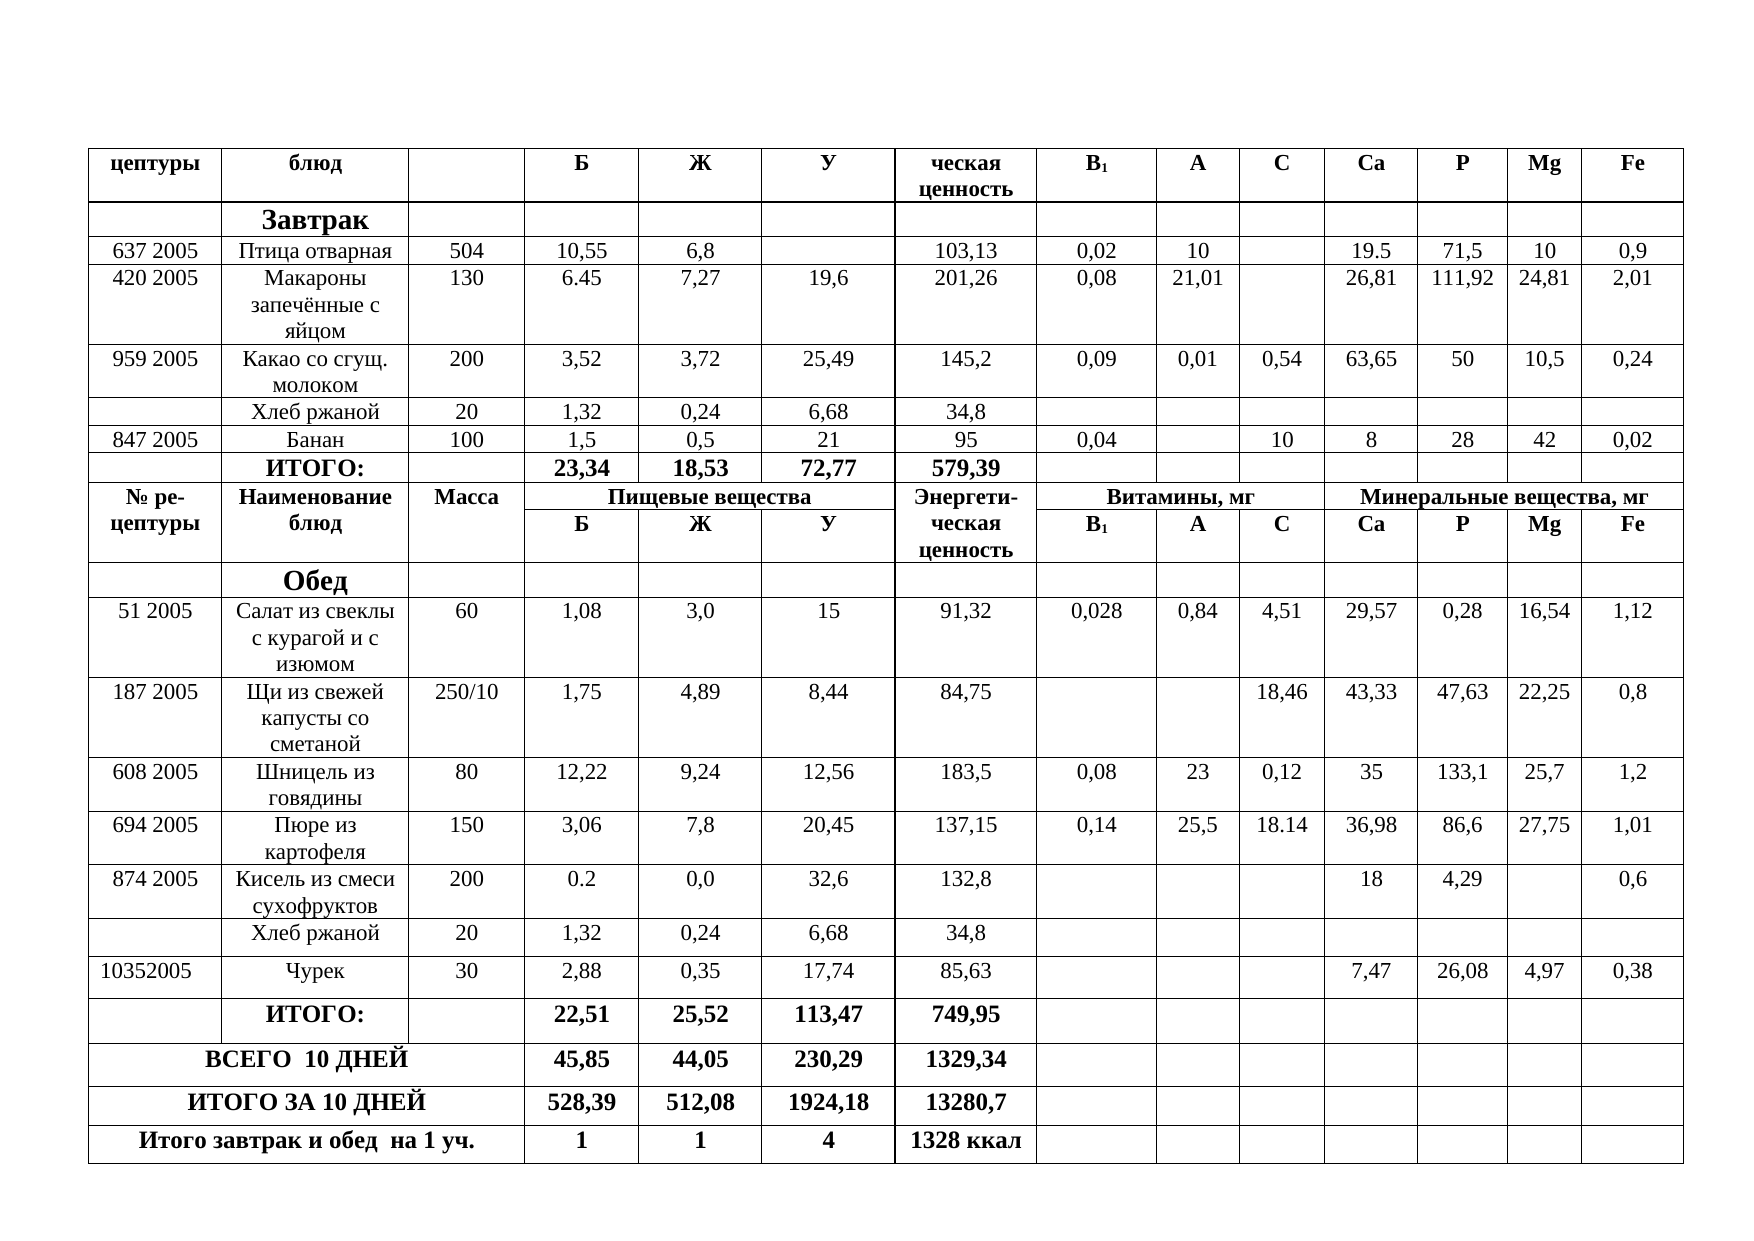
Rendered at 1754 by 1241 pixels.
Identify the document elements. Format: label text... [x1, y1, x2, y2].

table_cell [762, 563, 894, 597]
table_cell Макароны запечённые с яйцом [222, 265, 408, 343]
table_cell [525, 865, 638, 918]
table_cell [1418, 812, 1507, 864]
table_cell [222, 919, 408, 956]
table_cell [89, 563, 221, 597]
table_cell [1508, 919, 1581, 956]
table_cell [1157, 203, 1239, 236]
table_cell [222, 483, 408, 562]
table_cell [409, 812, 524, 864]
table_cell [762, 203, 894, 236]
table_cell [1325, 203, 1417, 236]
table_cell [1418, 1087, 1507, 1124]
table_cell 25,49 [762, 345, 894, 397]
table_cell 103,13 [896, 237, 1036, 263]
table_cell Ж [639, 149, 761, 201]
table_cell № ре-цептуры [89, 149, 221, 201]
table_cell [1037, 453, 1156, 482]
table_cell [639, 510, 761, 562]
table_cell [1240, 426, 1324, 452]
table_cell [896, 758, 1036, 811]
table_cell 6.45 [525, 265, 638, 343]
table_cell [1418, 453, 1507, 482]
table_cell Mg [1508, 149, 1581, 201]
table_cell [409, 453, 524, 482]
table_cell 0,08 [1037, 265, 1156, 343]
table_cell [762, 237, 894, 263]
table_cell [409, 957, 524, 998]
table_cell [1508, 203, 1581, 236]
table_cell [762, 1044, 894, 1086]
table_cell 19.5 [1325, 237, 1417, 263]
table_cell [1037, 203, 1156, 236]
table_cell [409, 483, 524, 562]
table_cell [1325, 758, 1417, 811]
table_cell 10,5 [1508, 345, 1581, 397]
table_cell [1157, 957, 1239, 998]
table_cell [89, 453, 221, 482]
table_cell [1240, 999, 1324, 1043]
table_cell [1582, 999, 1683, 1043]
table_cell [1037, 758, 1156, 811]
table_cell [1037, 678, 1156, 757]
table_cell [639, 203, 761, 236]
table_cell 0,24 [639, 398, 761, 425]
table_cell [1582, 398, 1683, 425]
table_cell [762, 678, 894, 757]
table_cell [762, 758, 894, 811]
table_cell 19,6 [762, 265, 894, 343]
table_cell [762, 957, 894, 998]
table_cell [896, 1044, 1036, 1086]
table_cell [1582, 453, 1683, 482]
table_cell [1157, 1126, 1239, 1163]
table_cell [896, 149, 1036, 201]
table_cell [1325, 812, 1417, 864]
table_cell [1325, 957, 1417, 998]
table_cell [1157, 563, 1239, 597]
table_cell У [762, 149, 894, 201]
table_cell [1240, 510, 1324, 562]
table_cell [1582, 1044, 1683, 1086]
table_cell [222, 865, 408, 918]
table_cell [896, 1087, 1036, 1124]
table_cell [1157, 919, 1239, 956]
table_cell [89, 398, 221, 425]
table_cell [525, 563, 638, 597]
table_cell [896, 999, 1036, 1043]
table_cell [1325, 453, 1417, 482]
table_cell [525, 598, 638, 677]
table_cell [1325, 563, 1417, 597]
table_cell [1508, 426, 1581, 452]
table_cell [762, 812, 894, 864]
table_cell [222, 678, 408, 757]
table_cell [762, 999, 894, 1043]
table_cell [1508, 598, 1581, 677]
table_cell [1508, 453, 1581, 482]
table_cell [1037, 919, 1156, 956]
table_cell 637 2005 [89, 237, 221, 263]
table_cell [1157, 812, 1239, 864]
table_cell [1418, 398, 1507, 425]
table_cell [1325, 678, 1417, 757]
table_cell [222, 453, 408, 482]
table_cell 200 [409, 345, 524, 397]
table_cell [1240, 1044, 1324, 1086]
table_cell А [1157, 149, 1239, 201]
table_cell 24,81 [1508, 265, 1581, 343]
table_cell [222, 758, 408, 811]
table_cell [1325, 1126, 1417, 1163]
table_cell [1508, 398, 1581, 425]
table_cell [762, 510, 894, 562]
table_cell 504 [409, 237, 524, 263]
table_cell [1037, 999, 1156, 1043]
table_cell 10 [1157, 237, 1239, 263]
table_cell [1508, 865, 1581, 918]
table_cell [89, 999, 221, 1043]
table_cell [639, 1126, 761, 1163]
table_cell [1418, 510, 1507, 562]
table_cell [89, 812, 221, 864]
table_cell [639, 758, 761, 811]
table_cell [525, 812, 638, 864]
table_cell С [1240, 149, 1324, 201]
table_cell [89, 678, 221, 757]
table_cell 63,65 [1325, 345, 1417, 397]
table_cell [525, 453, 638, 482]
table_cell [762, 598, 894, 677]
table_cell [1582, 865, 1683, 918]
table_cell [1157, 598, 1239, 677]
table_cell 0,09 [1037, 345, 1156, 397]
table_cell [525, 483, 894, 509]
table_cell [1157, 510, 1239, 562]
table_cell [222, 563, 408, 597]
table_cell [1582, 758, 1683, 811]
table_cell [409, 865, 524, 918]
table_cell 201,26 [896, 265, 1036, 343]
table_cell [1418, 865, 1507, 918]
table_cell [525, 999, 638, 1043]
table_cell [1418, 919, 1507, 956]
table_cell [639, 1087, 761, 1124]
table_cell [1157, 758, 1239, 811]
table_cell [1240, 203, 1324, 236]
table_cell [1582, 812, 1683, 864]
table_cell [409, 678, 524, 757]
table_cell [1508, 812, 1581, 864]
table_cell [89, 203, 221, 236]
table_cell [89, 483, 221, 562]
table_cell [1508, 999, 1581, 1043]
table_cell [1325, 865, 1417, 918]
table_cell 847 2005 [89, 426, 221, 452]
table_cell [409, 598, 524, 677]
table_cell Птица отварная [222, 237, 408, 263]
table_cell 10,55 [525, 237, 638, 263]
table_cell 0,04 [1037, 426, 1156, 452]
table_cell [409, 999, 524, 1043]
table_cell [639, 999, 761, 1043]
table_cell Банан [222, 426, 408, 452]
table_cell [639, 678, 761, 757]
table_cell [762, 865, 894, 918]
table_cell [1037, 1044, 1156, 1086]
table_cell [409, 203, 524, 236]
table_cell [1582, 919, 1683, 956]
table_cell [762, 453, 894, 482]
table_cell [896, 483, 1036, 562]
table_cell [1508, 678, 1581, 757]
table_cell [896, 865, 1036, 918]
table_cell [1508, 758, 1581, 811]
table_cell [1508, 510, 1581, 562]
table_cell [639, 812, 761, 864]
table_cell [1157, 426, 1239, 452]
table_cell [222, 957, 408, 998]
table_cell 1,32 [525, 398, 638, 425]
table_cell 0,01 [1157, 345, 1239, 397]
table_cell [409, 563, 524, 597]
table_cell 0,24 [1582, 345, 1683, 397]
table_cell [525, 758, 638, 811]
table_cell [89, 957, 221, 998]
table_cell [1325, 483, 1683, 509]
table_cell 0,54 [1240, 345, 1324, 397]
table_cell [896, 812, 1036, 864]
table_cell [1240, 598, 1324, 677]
table_cell 20 [409, 398, 524, 425]
table_cell Б [525, 149, 638, 201]
table_cell [1325, 398, 1417, 425]
table_cell [1037, 398, 1156, 425]
table_cell 2,01 [1582, 265, 1683, 343]
table_cell [525, 203, 638, 236]
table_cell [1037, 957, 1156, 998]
table_cell 145,2 [896, 345, 1036, 397]
table_cell 3,52 [525, 345, 638, 397]
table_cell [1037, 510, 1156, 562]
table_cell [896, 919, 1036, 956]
table_cell [1240, 398, 1324, 425]
table_cell [1240, 265, 1324, 343]
table_cell Р [1418, 149, 1507, 201]
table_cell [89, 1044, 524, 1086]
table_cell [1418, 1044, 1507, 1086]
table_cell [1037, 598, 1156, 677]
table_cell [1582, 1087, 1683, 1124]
table_cell 10 [1508, 237, 1581, 263]
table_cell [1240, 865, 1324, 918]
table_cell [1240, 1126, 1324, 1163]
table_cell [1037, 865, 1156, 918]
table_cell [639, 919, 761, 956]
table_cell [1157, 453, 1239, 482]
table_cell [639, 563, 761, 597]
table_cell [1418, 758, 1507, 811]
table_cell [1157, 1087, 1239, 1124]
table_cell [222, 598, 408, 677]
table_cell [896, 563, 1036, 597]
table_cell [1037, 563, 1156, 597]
table_cell 71,5 [1418, 237, 1507, 263]
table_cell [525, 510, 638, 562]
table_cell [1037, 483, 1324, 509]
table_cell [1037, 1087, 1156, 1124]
table_cell 6,8 [639, 237, 761, 263]
table_cell В1 [1037, 149, 1156, 201]
table_cell 100 [409, 426, 524, 452]
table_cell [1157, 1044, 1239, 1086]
table_cell 34,8 [896, 398, 1036, 425]
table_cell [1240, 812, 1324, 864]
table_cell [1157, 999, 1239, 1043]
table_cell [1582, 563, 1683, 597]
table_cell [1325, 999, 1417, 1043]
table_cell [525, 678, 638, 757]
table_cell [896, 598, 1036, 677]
table_cell Масса [409, 149, 524, 201]
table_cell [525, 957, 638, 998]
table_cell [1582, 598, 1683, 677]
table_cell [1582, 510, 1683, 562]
table_cell [1240, 237, 1324, 263]
table_cell 0,9 [1582, 237, 1683, 263]
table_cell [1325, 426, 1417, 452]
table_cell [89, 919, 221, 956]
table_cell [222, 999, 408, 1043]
table_cell Хлеб ржаной [222, 398, 408, 425]
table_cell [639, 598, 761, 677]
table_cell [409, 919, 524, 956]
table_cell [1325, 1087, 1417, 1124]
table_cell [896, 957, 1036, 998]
table_cell Наименование блюд [222, 149, 408, 201]
table_cell 0,5 [639, 426, 761, 452]
table_cell 3,72 [639, 345, 761, 397]
table_cell 21 [762, 426, 894, 452]
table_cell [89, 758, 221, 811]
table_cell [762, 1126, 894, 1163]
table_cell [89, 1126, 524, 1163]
table_cell 0,02 [1037, 237, 1156, 263]
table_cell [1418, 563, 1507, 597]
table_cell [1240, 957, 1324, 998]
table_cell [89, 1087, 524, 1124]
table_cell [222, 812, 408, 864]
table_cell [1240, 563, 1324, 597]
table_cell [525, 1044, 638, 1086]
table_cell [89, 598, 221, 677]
table_cell 111,92 [1418, 265, 1507, 343]
table_cell 50 [1418, 345, 1507, 397]
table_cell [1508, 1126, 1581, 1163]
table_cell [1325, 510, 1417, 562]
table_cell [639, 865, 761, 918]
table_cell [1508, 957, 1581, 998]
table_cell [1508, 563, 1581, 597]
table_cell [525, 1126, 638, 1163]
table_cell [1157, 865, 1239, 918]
table_cell Какао со сгущ. молоком [222, 345, 408, 397]
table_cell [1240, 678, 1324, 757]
table_cell 7,27 [639, 265, 761, 343]
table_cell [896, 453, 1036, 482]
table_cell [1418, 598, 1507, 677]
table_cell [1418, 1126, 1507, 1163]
table_cell 130 [409, 265, 524, 343]
table_cell 21,01 [1157, 265, 1239, 343]
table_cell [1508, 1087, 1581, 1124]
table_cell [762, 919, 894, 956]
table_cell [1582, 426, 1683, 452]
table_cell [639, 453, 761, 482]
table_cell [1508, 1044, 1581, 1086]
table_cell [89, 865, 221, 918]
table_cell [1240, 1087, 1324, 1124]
table_cell Завтрак [222, 203, 408, 236]
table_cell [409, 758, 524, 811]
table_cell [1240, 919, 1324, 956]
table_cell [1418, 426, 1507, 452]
table_cell [1582, 203, 1683, 236]
table_cell 95 [896, 426, 1036, 452]
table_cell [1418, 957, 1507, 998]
table_cell [896, 203, 1036, 236]
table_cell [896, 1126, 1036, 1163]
table_cell 26,81 [1325, 265, 1417, 343]
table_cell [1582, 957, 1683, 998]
table_cell 959 2005 [89, 345, 221, 397]
table_cell 6,68 [762, 398, 894, 425]
table_cell Fe [1582, 149, 1683, 201]
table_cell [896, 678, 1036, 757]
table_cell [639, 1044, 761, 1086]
table_cell [1418, 203, 1507, 236]
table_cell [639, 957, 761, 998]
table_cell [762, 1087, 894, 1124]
table_cell 420 2005 [89, 265, 221, 343]
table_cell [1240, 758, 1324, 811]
table_cell [1157, 398, 1239, 425]
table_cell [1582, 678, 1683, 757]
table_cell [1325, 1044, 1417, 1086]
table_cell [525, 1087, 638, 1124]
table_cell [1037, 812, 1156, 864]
table_cell Са [1325, 149, 1417, 201]
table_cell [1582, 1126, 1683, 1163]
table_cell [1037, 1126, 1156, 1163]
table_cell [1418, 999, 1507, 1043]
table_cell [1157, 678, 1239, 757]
table_cell 1,5 [525, 426, 638, 452]
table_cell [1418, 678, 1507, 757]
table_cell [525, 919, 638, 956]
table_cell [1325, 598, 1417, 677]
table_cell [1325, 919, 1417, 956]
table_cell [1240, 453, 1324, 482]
